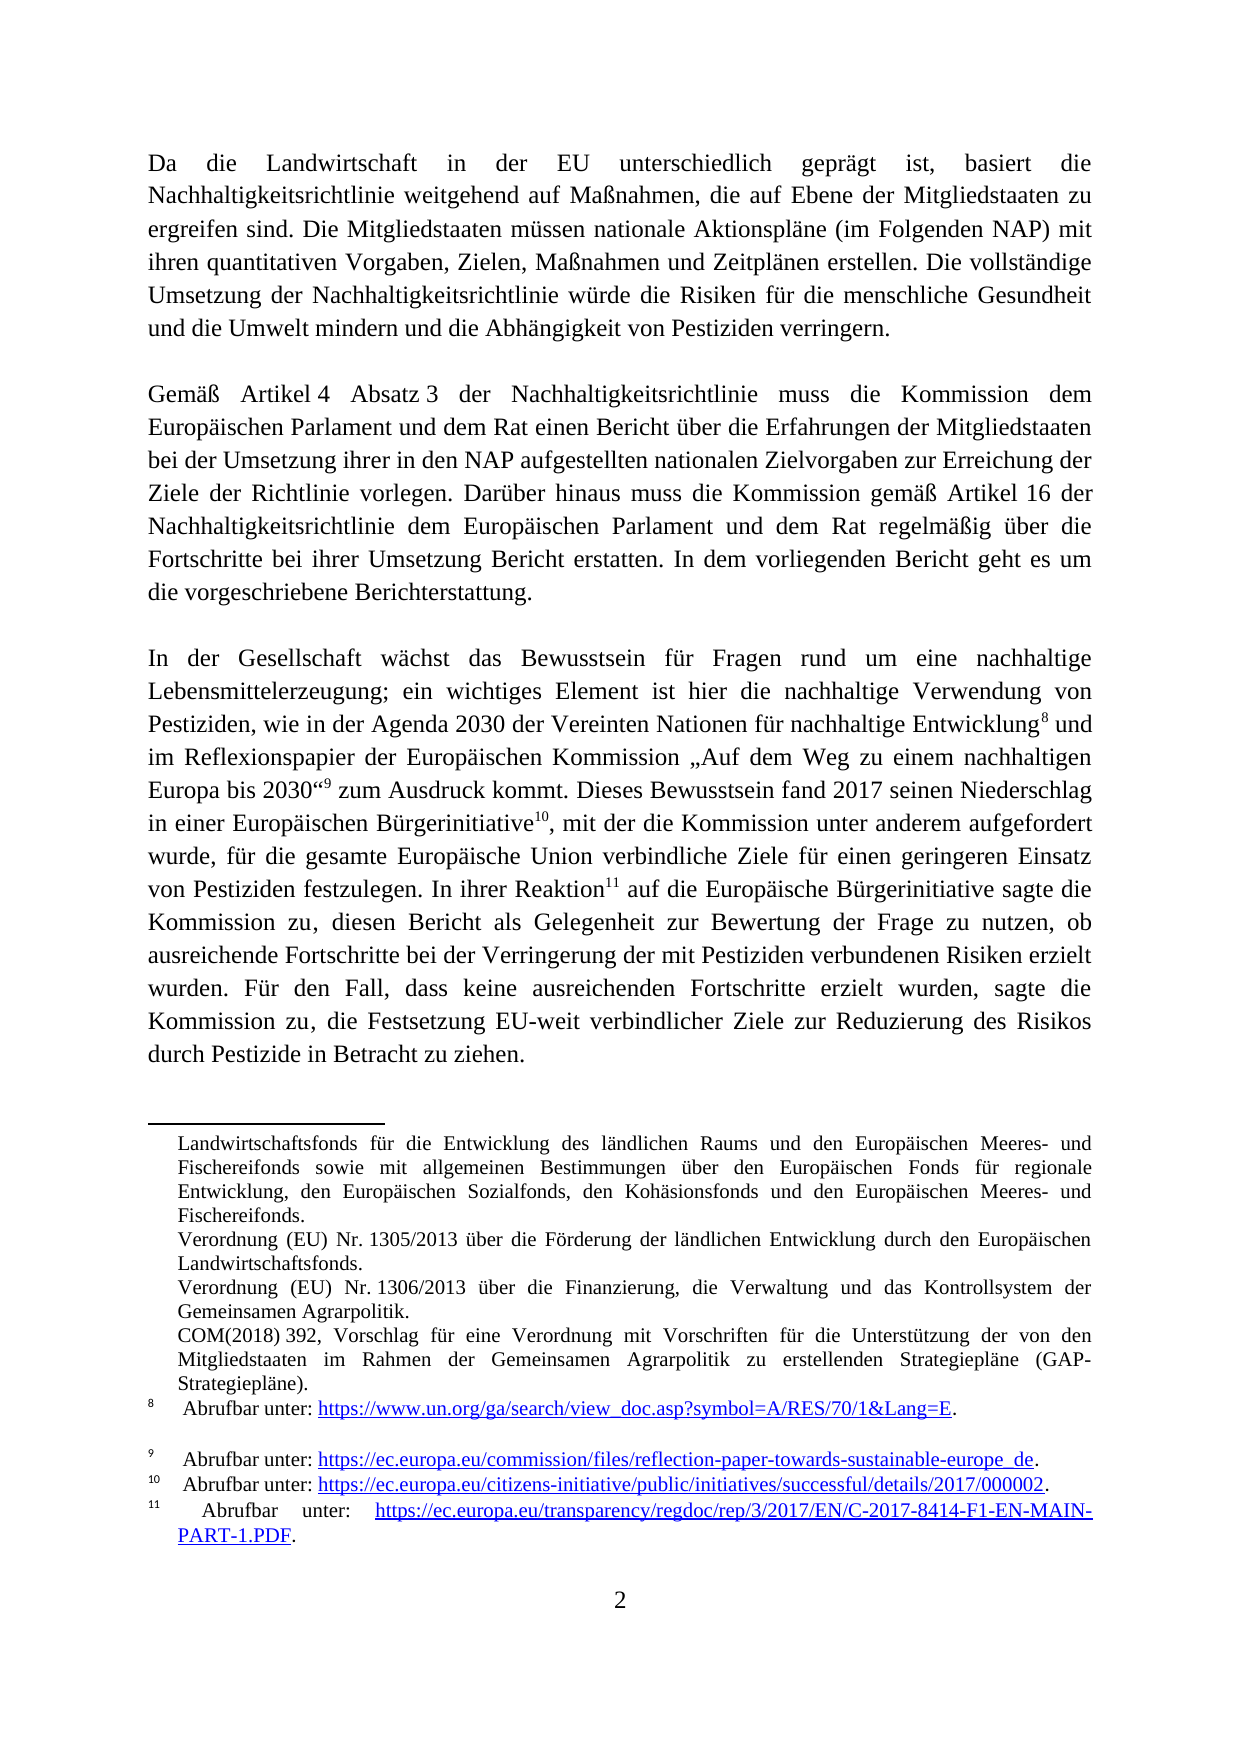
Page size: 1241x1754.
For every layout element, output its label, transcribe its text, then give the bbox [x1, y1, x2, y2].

text In der Gesellschaft wächst das Bewusstsein für Fragen rund um eine nachhaltige Lebensmittelerzeugung; ein wichtiges Element ist hier die nachhaltige Verwendung von Pestiziden, wie in der Agenda 2030 der Vereinten Nationen für nachhaltige Entwicklung und im Reflexionspapier der Europäischen Kommission „Auf dem Weg zu einem nachhaltigen Europa bis 2030“ zum Ausdruck kommt. Dieses Bewusstsein fand 2017 seinen Niederschlag in einer Europäischen Bürgerinitiative, mit der die Kommission unter anderem aufgefordert wurde, für die gesamte Europäische Union verbindliche Ziele für einen geringeren Einsatz von Pestiziden festzulegen. In ihrer Reaktion auf die Europäische Bürgerinitiative sagte die Kommission zu‚ diesen Bericht als Gelegenheit zur Bewertung der Frage zu nutzen, ob ausreichende Fortschritte bei der Verringerung der mit Pestiziden verbundenen Risiken erzielt wurden. Für den Fall, dass keine ausreichenden Fortschritte erzielt wurden, sagte die Kommission zu‚ die Festsetzung EU-weit verbindlicher Ziele zur Reduzierung des Risikos durch Pestizide in Betracht zu ziehen. [148, 643, 1093, 1068]
text Gemäß Artikel 4 Absatz 3 der Nachhaltigkeitsrichtlinie muss die Kommission dem Europäischen Parlament und dem Rat einen Bericht über die Erfahrungen der Mitgliedstaaten bei der Umsetzung ihrer in den NAP aufgestellten nationalen Zielvorgaben zur Erreichung der Ziele der Richtlinie vorlegen. Darüber hinaus muss die Kommission gemäß Artikel 16 der Nachhaltigkeitsrichtlinie dem Europäischen Parlament und dem Rat regelmäßig über die Fortschritte bei ihrer Umsetzung Bericht erstatten. In dem vorliegenden Bericht geht es um die vorgeschriebene Berichterstattung. [148, 379, 1093, 606]
text Da die Landwirtschaft in der EU unterschiedlich geprägt ist, basiert die Nachhaltigkeitsrichtlinie weitgehend auf Maßnahmen, die auf Ebene der Mitgliedstaaten zu ergreifen sind. Die Mitgliedstaaten müssen nationale Aktionspläne (im Folgenden NAP) mit ihren quantitativen Vorgaben, Zielen, Maßnahmen und Zeitplänen erstellen. Die vollständige Umsetzung der Nachhaltigkeitsrichtlinie würde die Risiken für die menschliche Gesundheit und die Umwelt mindern und die Abhängigkeit von Pestiziden verringern. [148, 148, 1093, 341]
